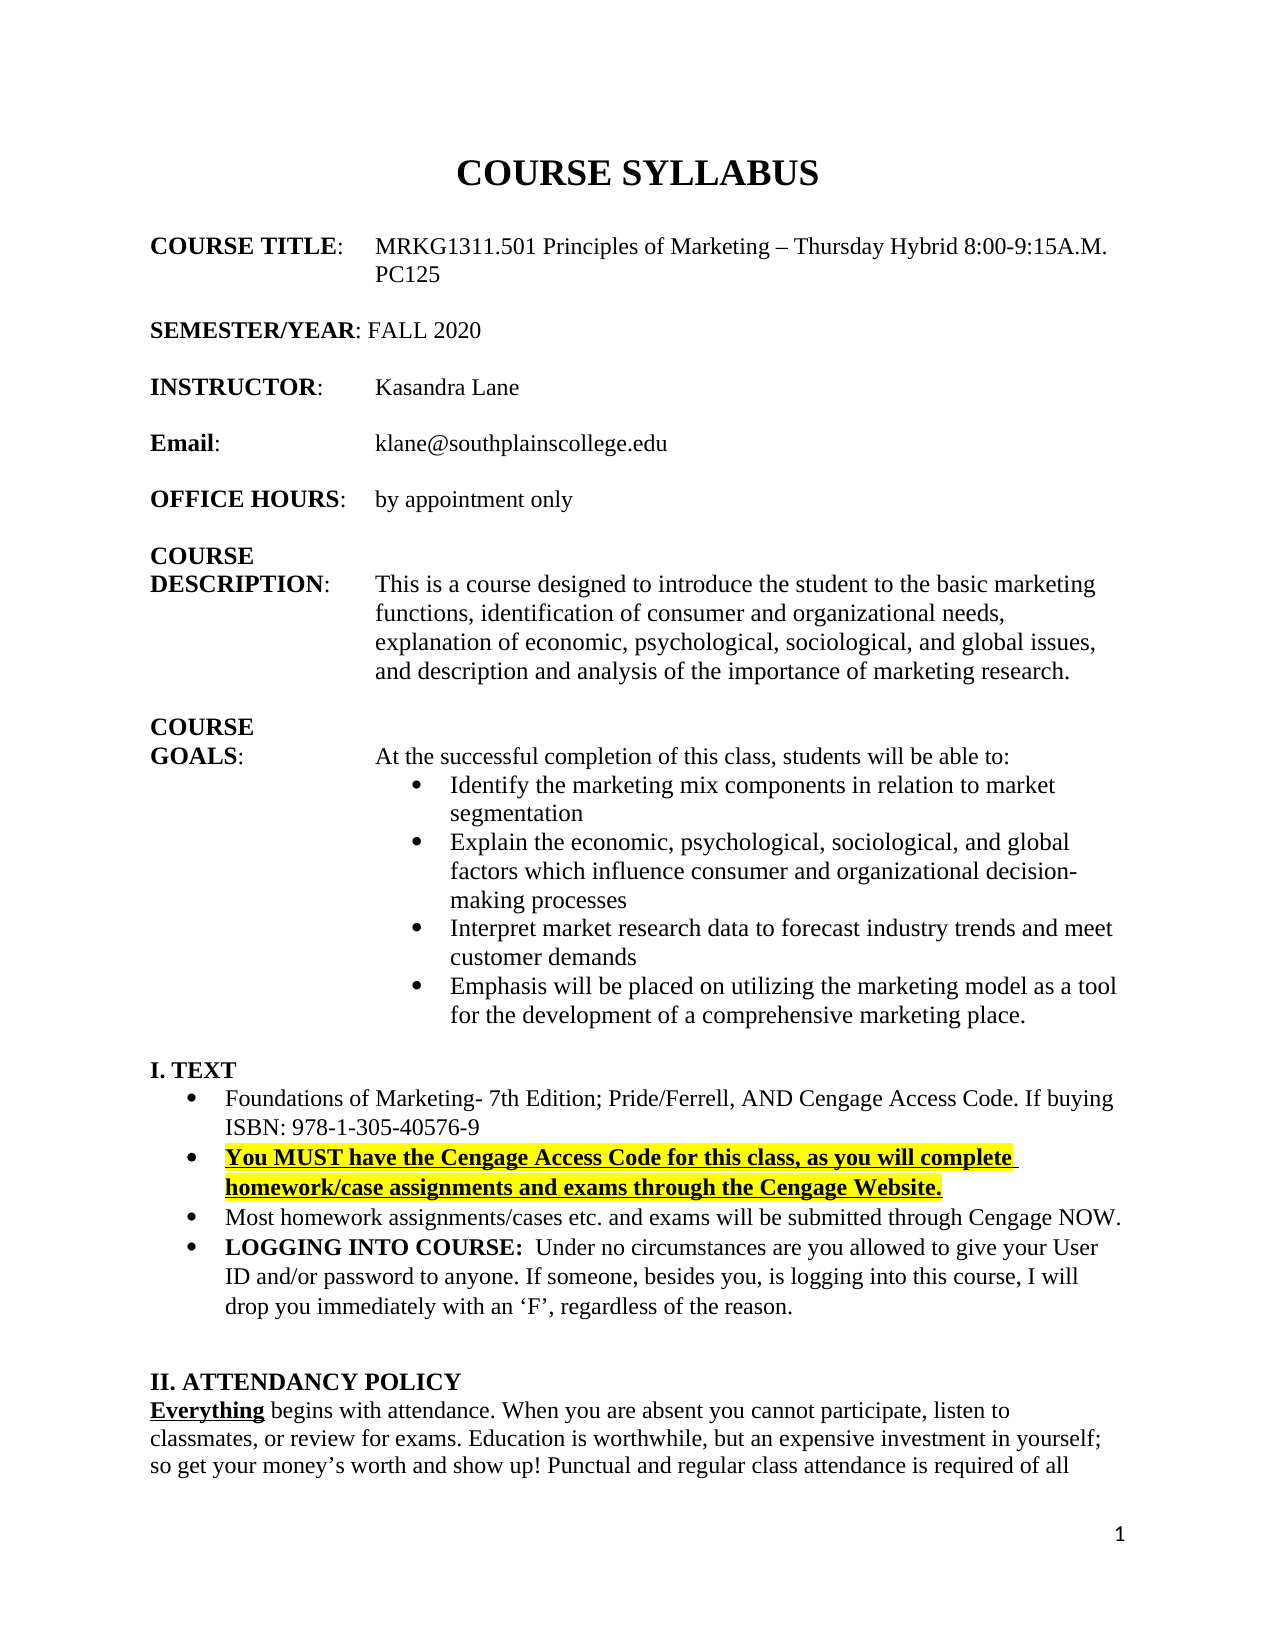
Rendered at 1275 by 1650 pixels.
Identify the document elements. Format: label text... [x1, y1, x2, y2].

list LOGGING INTO Course: Under no circumstances are you allowed to give your User ID and/or password to anyone. If someone, besides you, is logging into this course, I will drop you immediately with an ‘F’, regardless of the reason. [187, 1233, 1125, 1320]
text GOALS: At the successful completion of this class, students will be able to: [150, 741, 1125, 770]
text PC125 [150, 260, 1125, 317]
list Explain the economic, psychological, sociological, and global factors which influence consumer and organizational decision-making processes [412, 827, 1125, 913]
text OFFICE HOURS: by appointment only [150, 484, 1125, 513]
list Most homework assignments/cases etc. and exams will be submitted through Cengage NOW. [187, 1203, 1125, 1230]
text II. ATTENDANCY POLICY [150, 1367, 1125, 1396]
list You MUST have the Cengage Access Code for this class, as you will complete homework/case assignments and exams through the Cengage Website. [187, 1143, 1125, 1201]
list Emphasis will be placed on utilizing the marketing model as a tool for the development of a comprehensive marketing place. [412, 971, 1125, 1028]
list Interpret market research data to forecast industry trends and meet customer demands [412, 913, 1125, 971]
list Foundations of Marketing- 7th Edition; Pride/Ferrell, AND Cengage Access Code. If buying ISBN: 978-1-305-40576-9 [187, 1084, 1125, 1141]
text INSTRUCTOR: Kasandra Lane [150, 372, 1125, 401]
text COURSE [150, 712, 1125, 741]
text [150, 1396, 1125, 1479]
list Identify the marketing mix components in relation to market segmentation [412, 770, 1125, 827]
text I. TEXT [150, 1056, 1125, 1084]
text COURSE TITLE: MRKG1311.501 Principles of Marketing – Thursday Hybrid 8:00-9:15A.M. [150, 231, 1125, 260]
text COURSE [150, 513, 1125, 569]
text SEMESTER/YEAR: FALL 2020 [150, 317, 1125, 344]
text COURSE SYLLABUS [150, 150, 1125, 193]
text DESCRIPTION: This is a course designed to introduce the student to the basic marketing functions, identification of consumer and organizational needs, explanation of economic, psychological, sociological, and global issues, and description and analysis of the importance of marketing research. [150, 569, 1125, 684]
text Email: klane@southplainscollege.edu [150, 428, 1125, 457]
